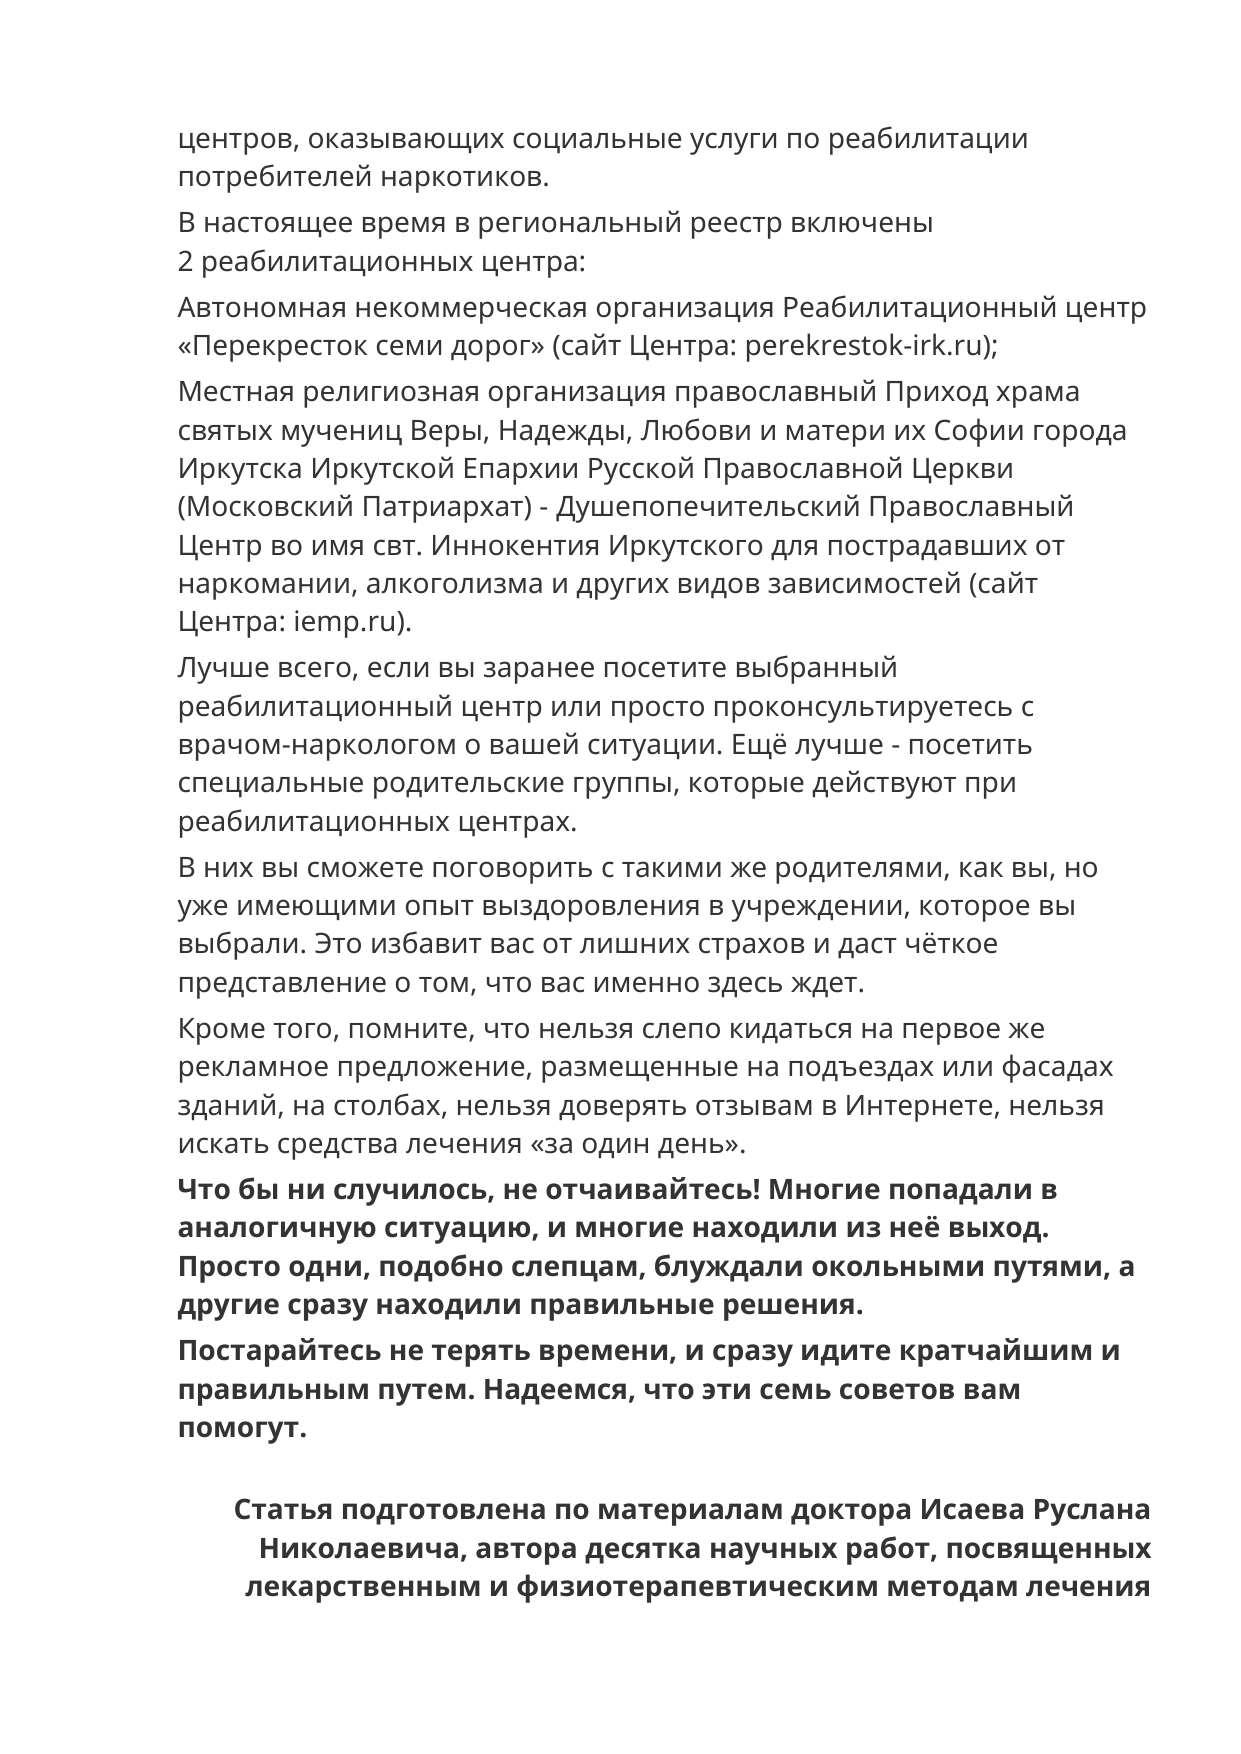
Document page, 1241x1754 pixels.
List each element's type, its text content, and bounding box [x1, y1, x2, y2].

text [177, 1490, 1152, 1605]
text Местная религиозная организация православный Приход храма святых мучениц Веры, Надежды, Любови и матери их Софии города Иркутска Иркутской Епархии Русской Православной Церкви (Московский Патриархат) - Душепопечительский Православный Центр во имя свт. Иннокентия Иркутского для пострадавших от наркомании, алкоголизма и других видов зависимостей (сайт Центра: iemp.ru). [177, 372, 1152, 640]
text Что бы ни случилось, не отчаивайтесь! Многие попадали в аналогичную ситуацию, и многие находили из неё выход. Просто одни, подобно слепцам, блуждали окольными путями, а другие сразу находили правильные решения. [177, 1169, 1152, 1323]
text Кроме того, помните, что нельзя слепо кидаться на первое же рекламное предложение, размещенные на подъездах или фасадах зданий, на столбах, нельзя доверять отзывам в Интернете, нельзя искать средства лечения «за один день». [177, 1008, 1152, 1162]
text Постарайтесь не терять времени, и сразу идите кратчайшим и правильным путем. Надеемся, что эти семь советов вам помогут. [177, 1331, 1152, 1446]
text Автономная некоммерческая организация Реабилитационный центр «Перекресток семи дорог» (сайт Центра: perekrestok-irk.ru); [177, 287, 1152, 364]
text В них вы сможете поговорить с такими же родителями, как вы, но уже имеющими опыт выздоровления в учреждении, которое вы выбрали. Это избавит вас от лишних страхов и даст чёткое представление о том, что вас именно здесь ждет. [177, 847, 1152, 1001]
text В настоящее время в региональный реестр включены 2 реабилитационных центра: [177, 203, 1152, 279]
text Лучше всего, если вы заранее посетите выбранный реабилитационный центр или просто проконсультируетесь с врачом-наркологом о вашей ситуации. Ещё лучше - посетить специальные родительские группы, которые действуют при реабилитационных центрах. [177, 648, 1152, 839]
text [177, 118, 1152, 195]
